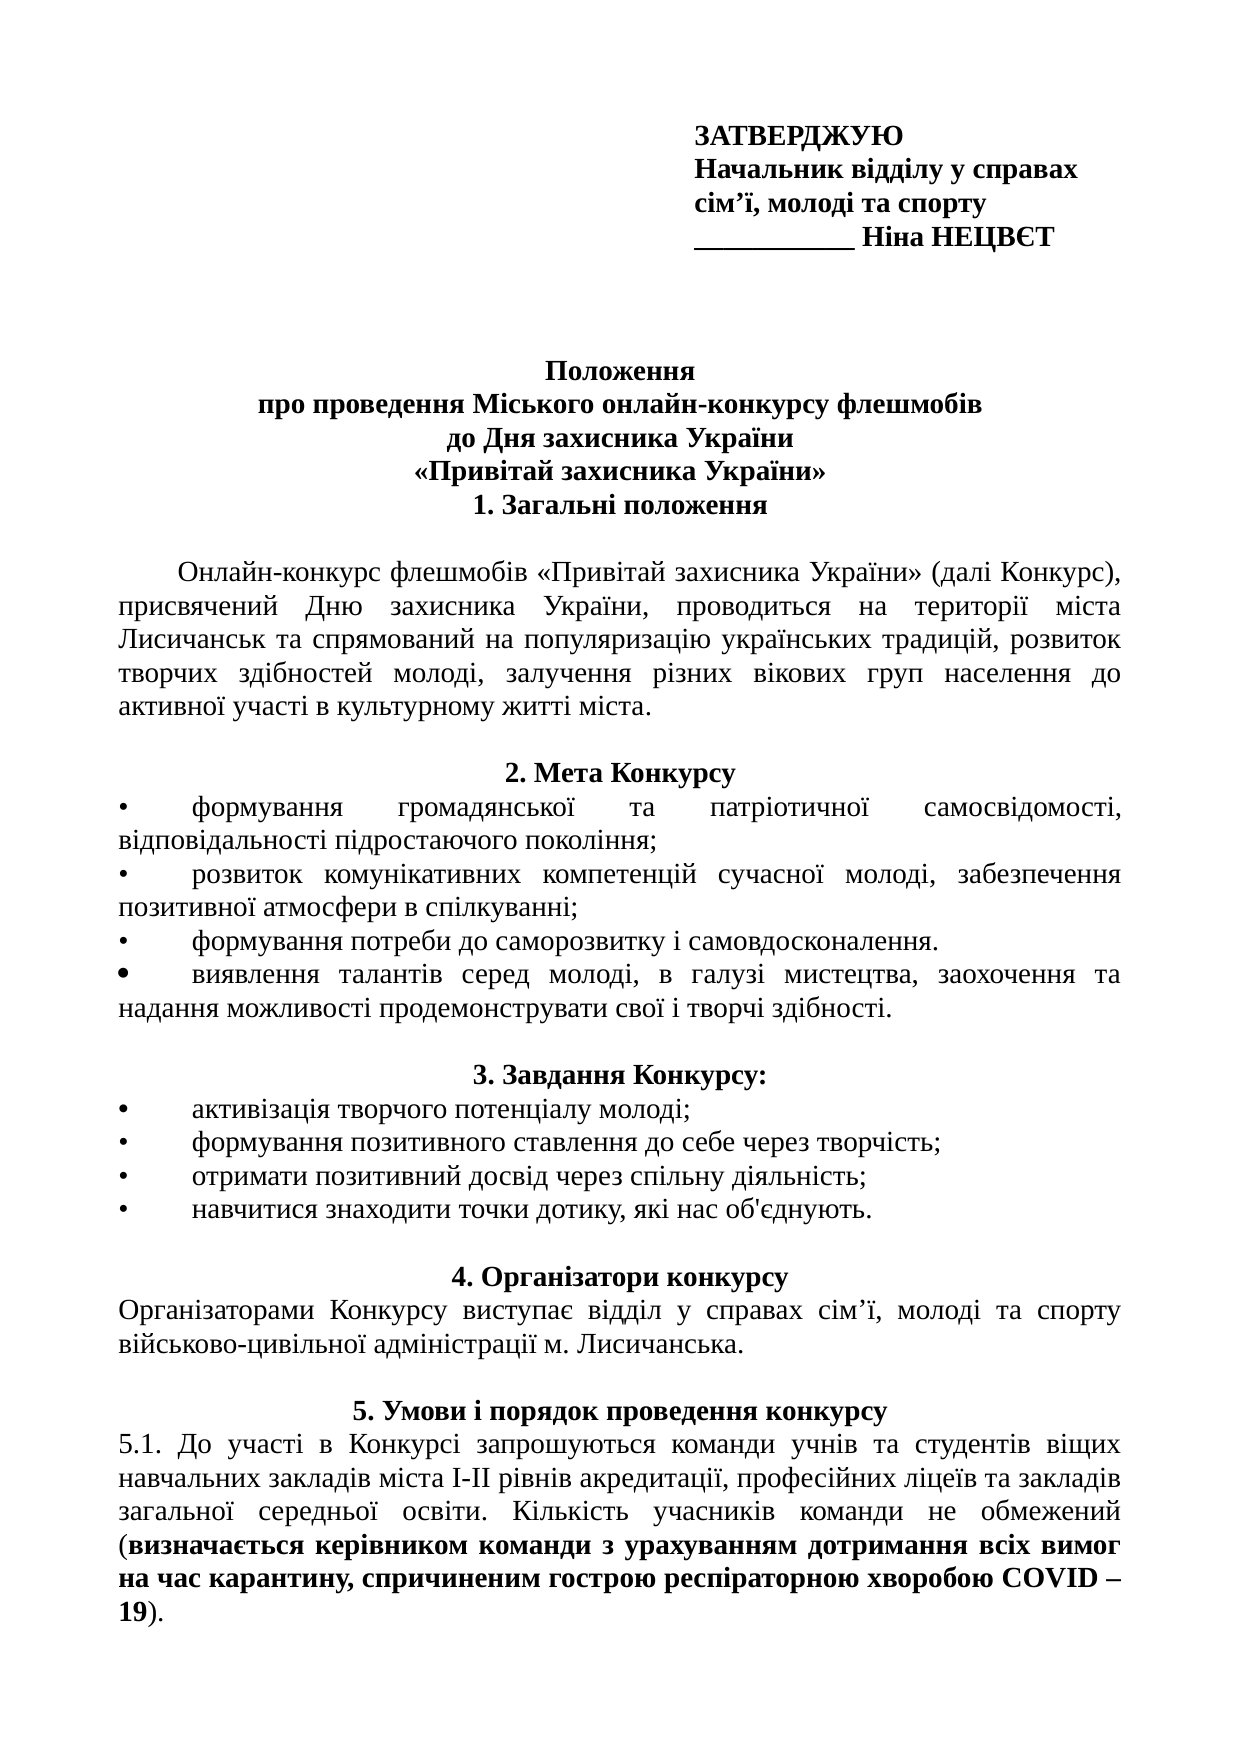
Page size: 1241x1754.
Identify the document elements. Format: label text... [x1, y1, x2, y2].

text 3. Завдання Конкурсу: [118, 1057, 1122, 1091]
text • розвиток комунікативних компетенцій сучасної молоді, забезпечення позитивної атмосфери в спілкуванні; [118, 856, 1122, 923]
text ЗАТВЕРДЖУЮ [118, 118, 1122, 152]
text про проведення Міського онлайн-конкурсу флешмобів [118, 386, 1122, 420]
text • формування громадянської та патріотичної самосвідомості, відповідальності підростаючого покоління; [118, 789, 1122, 856]
list виявлення талантів серед молоді, в галузі мистецтва, заохочення та надання можливості продемонструвати свої і творчі здібності. [118, 957, 1122, 1024]
text Онлайн-конкурс флешмобів «Привітай захисника України» (далі Конкурс), присвячений Дню захисника України, проводиться на території міста Лисичанськ та спрямований на популяризацію українських традицій, розвиток творчих здібностей молоді, залучення різних вікових груп населення до активної участі в культурному житті міста. [118, 554, 1122, 722]
text 2. Мета Конкурсу [118, 755, 1122, 789]
text 4. Організатори конкурсу [118, 1259, 1122, 1292]
text Організаторами Конкурсу виступає відділ у справах сім’ї, молоді та спорту військово-цивільної адміністрації м. Лисичанська. [118, 1292, 1122, 1359]
text до Дня захисника України [118, 420, 1122, 453]
text Начальник відділу у справах сім’ї, молоді та спорту [694, 152, 1122, 219]
text • активізація творчого потенціалу молоді; [118, 1091, 1122, 1124]
text 5.1. До участі в Конкурсі запрошуються команди учнів та студентів віщих навчальних закладів міста І-ІІ рівнів акредитації, професійних ліцеїв та закладів загальної середньої освіти. Кількість учасників команди не обмежений (визначається керівником команди з урахуванням дотримання всіх вимог на час карантину, спричиненим гострою респіраторною хворобою COVID – 19). [118, 1426, 1122, 1628]
text • формування потреби до саморозвитку і самовдосконалення. [118, 923, 1122, 957]
text Положення [118, 353, 1122, 386]
text ___________ Ніна НЕЦВЄТ [118, 219, 1122, 252]
text • навчитися знаходити точки дотику, які нас об'єднують. [118, 1192, 1122, 1225]
text 1. Загальні положення [118, 487, 1122, 521]
text • формування позитивного ставлення до себе через творчість; [118, 1124, 1122, 1158]
text 5. Умови і порядок проведення конкурсу [118, 1393, 1122, 1426]
text «Привітай захисника України» [118, 453, 1122, 487]
text • отримати позитивний досвід через спільну діяльність; [118, 1158, 1122, 1192]
